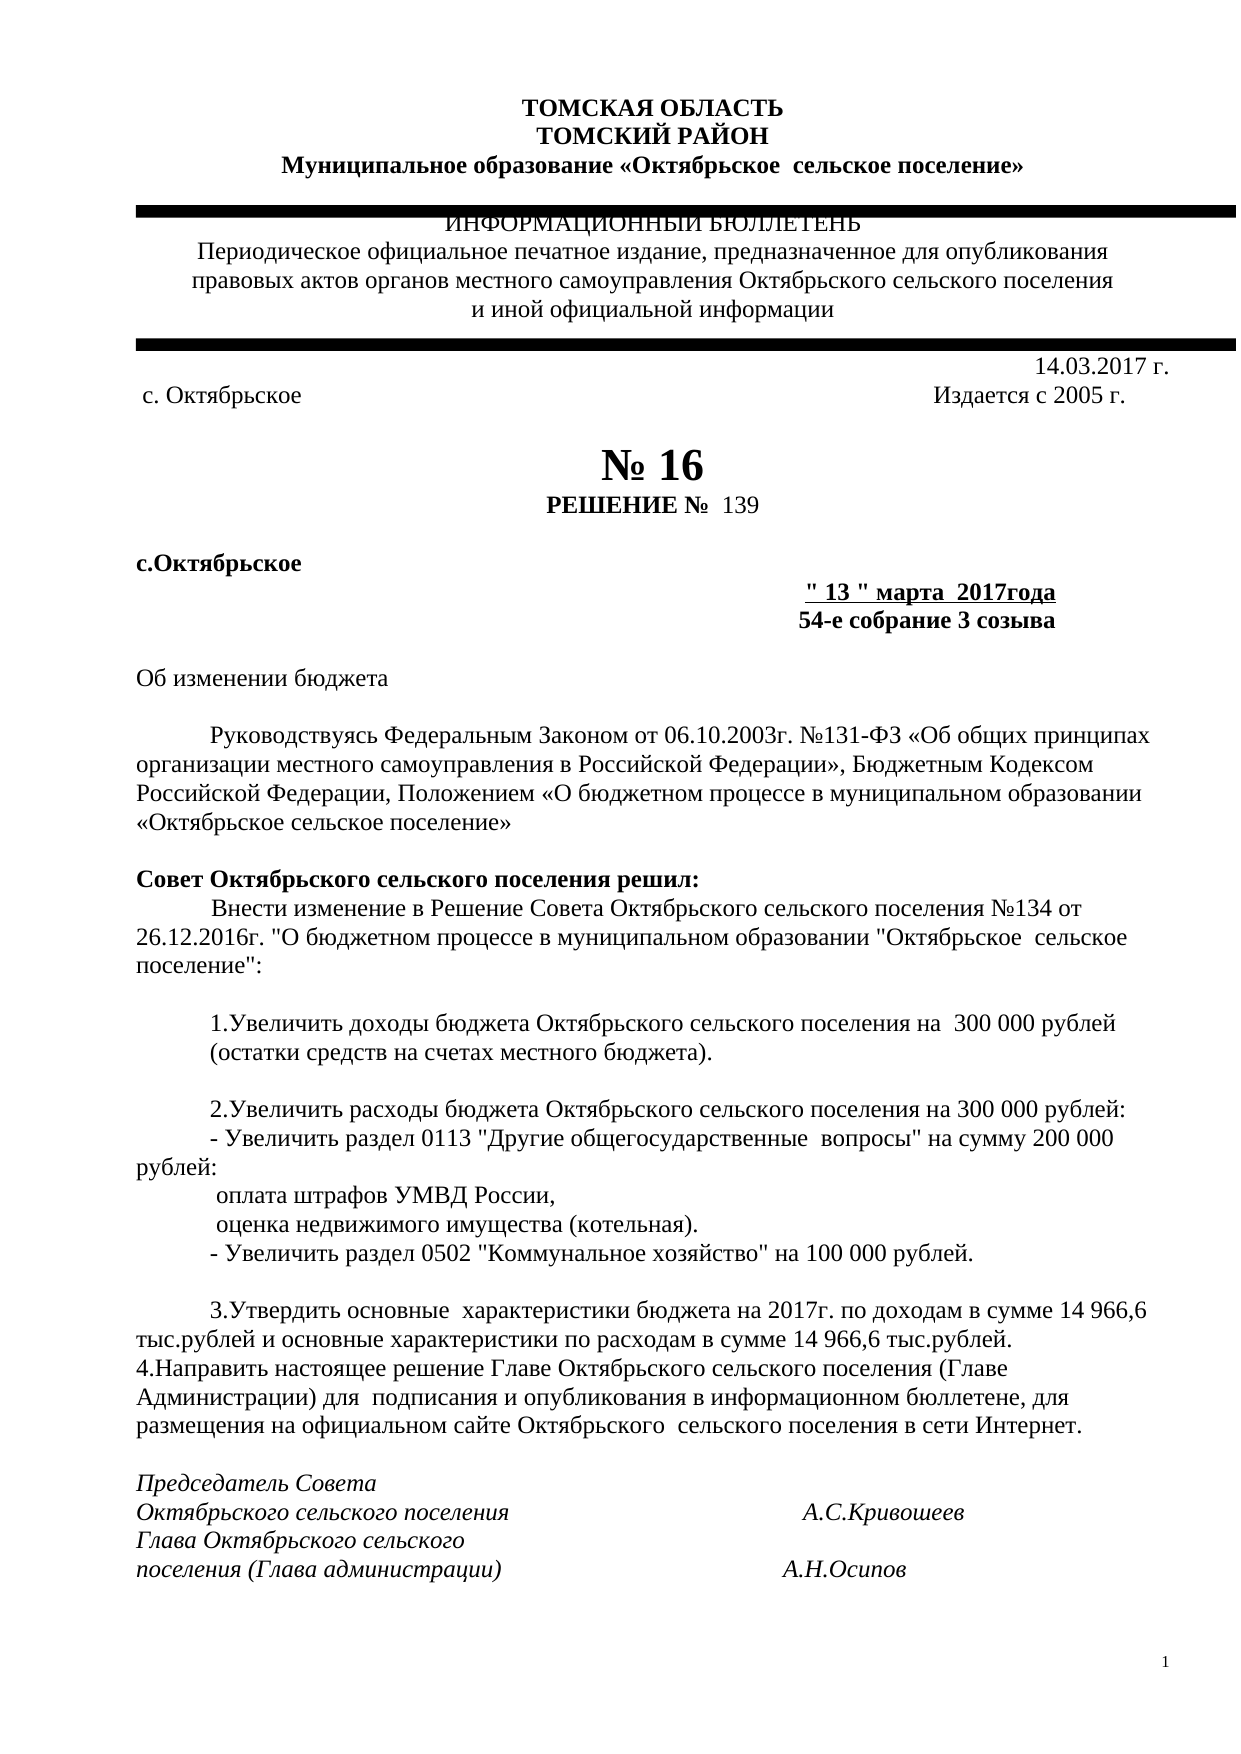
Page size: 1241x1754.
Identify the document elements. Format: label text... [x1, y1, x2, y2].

text 3.Утвердить основные характеристики бюджета на 2017г. по доходам в сумме 14 966,6 тыс.рублей и основные характеристики по расходам в сумме 14 966,6 тыс.рублей. [136, 1295, 1169, 1353]
text Совет Октябрьского сельского поселения решил: [136, 864, 1169, 893]
text 1.Увеличить доходы бюджета Октябрьского сельского поселения на 300 000 рублей [136, 1008, 1169, 1037]
text Периодическое официальное печатное издание, предназначенное для опубликования [136, 236, 1169, 265]
text ИНФОРМАЦИОННЫЙ БЮЛЛЕТЕНЬ [136, 218, 588, 236]
text Октябрьского сельского поселения А.С.Кривошеев [136, 1497, 1169, 1525]
text Председатель Совета [136, 1468, 1169, 1497]
text оценка недвижимого имущества (котельная). [136, 1209, 1169, 1238]
text и иной официальной информации [136, 294, 1169, 323]
text 2.Увеличить расходы бюджета Октябрьского сельского поселения на 300 000 рублей: [136, 1094, 1169, 1123]
text - Увеличить раздел 0113 "Другие общегосударственные вопросы" на сумму 200 000 рублей: [136, 1123, 1169, 1180]
text правовых актов органов местного самоуправления Октябрьского сельского поселения [136, 265, 1169, 294]
text Об изменении бюджета [136, 663, 1169, 692]
text ТОМСКАЯ ОБЛАСТЬ [136, 93, 1169, 121]
text 14.03.2017 г. [136, 351, 1169, 380]
text ИНФОРМАЦИОННЫЙ БЮЛЛЕТЕНЬ [587, 218, 1169, 236]
text " 13 " марта 2017года [136, 577, 1169, 605]
text Муниципальное образование «Октябрьское сельское поселение» [136, 150, 1169, 179]
text ТОМСКИЙ РАЙОН [136, 121, 1169, 150]
text с.Октябрьское [136, 548, 1169, 577]
text РЕШЕНИЕ № 139 [136, 490, 1169, 519]
text 54-е собрание 3 созыва [136, 605, 1169, 634]
text № 16 [136, 438, 1169, 490]
text с. Октябрьское Издается с . [136, 380, 1169, 438]
text - Увеличить раздел 0502 "Коммунальное хозяйство" на 100 000 рублей. [136, 1238, 1169, 1267]
text Глава Октябрьского сельского [136, 1525, 1169, 1554]
text 4.Направить настоящее решение Главе Октябрьского сельского поселения (Главе Администрации) для подписания и опубликования в информационном бюллетене, для размещения на официальном сайте Октябрьского сельского поселения в сети Интернет. [136, 1353, 1169, 1439]
text оплата штрафов УМВД России, [136, 1180, 1169, 1209]
text (остатки средств на счетах местного бюджета). [136, 1037, 1169, 1065]
text Руководствуясь Федеральным Законом от 06.10.2003г. №131-ФЗ «Об общих принципах организации местного самоуправления в Российской Федерации», Бюджетным Кодексом Российской Федерации, Положением «О бюджетном процессе в муниципальном образовании «Октябрьское сельское поселение» [136, 720, 1169, 835]
text Внести изменение в Решение Совета Октябрьского сельского поселения №134 от 26.12.2016г. "О бюджетном процессе в муниципальном образовании "Октябрьское сельское поселение": [136, 893, 1169, 979]
text поселения (Глава администрации) А.Н.Осипов [136, 1554, 1169, 1583]
